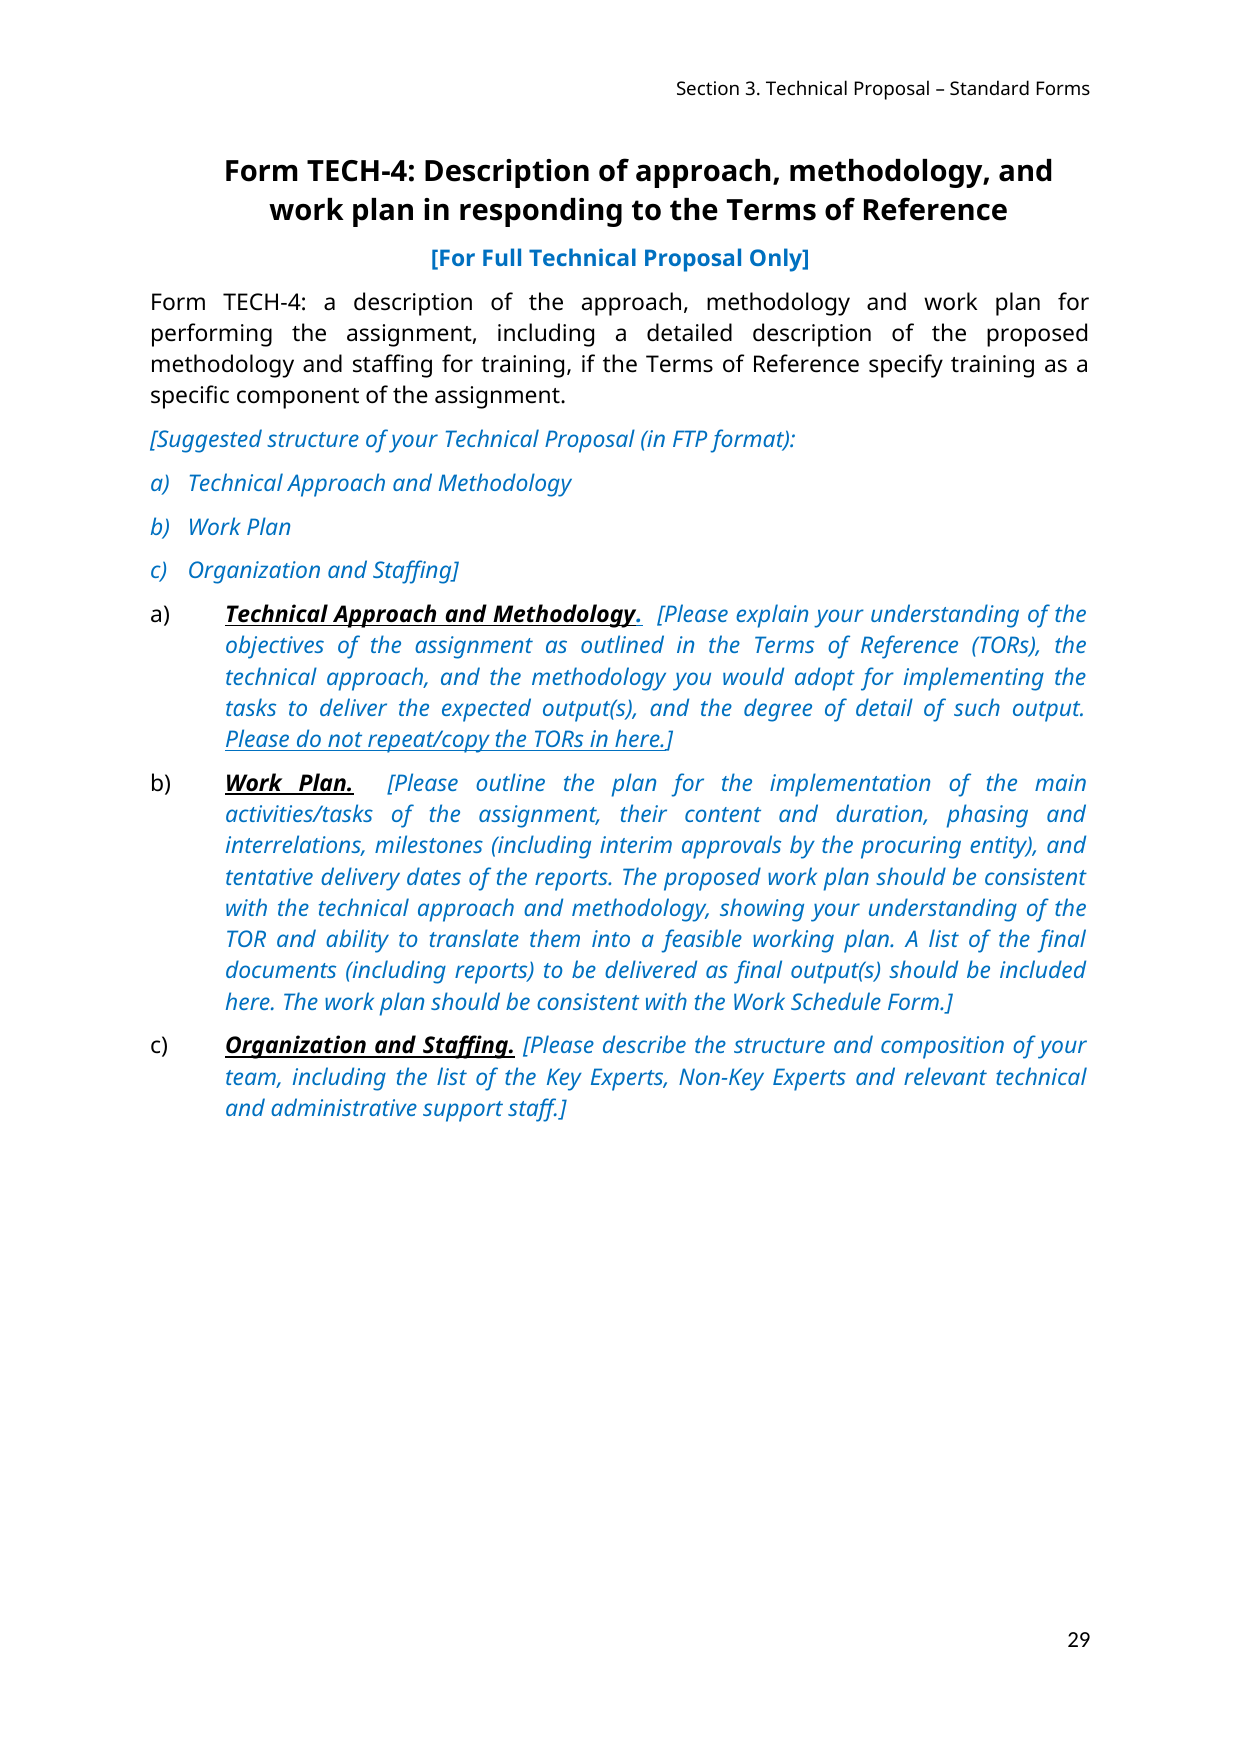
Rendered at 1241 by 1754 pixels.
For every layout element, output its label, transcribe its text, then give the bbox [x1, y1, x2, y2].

list Technical Approach and Methodology [150, 467, 1090, 498]
text [Suggested structure of your Technical Proposal (in FTP format): [150, 423, 1090, 454]
text c) Organization and Staffing. [Please describe the structure and composition of your team, including the list of the Key Experts, Non-Key Experts and relevant technical and administrative support staff.] [150, 1029, 1090, 1123]
list Work Plan [150, 511, 1090, 542]
text [For Full Technical Proposal Only] [150, 242, 1090, 273]
text b) Work Plan. [Please outline the plan for the implementation of the main activities/tasks of the assignment, their content and duration, phasing and interrelations, milestones (including interim approvals by the procuring entity), and tentative delivery dates of the reports. The proposed work plan should be consistent with the technical approach and methodology, showing your understanding of the TOR and ability to translate them into a feasible working plan. A list of the final documents (including reports) to be delivered as final output(s) should be included here. The work plan should be consistent with the Work Schedule Form.] [150, 767, 1090, 1017]
list Organization and Staffing] [150, 554, 1090, 586]
text a) Technical Approach and Methodology. [Please explain your understanding of the objectives of the assignment as outlined in the Terms of Reference (TORs), the technical approach, and the methodology you would adopt for implementing the tasks to deliver the expected output(s), and the degree of detail of such output. Please do not repeat/copy the TORs in here.] [150, 598, 1090, 754]
text Form TECH-4: a description of the approach, methodology and work plan for performing the assignment, including a detailed description of the proposed methodology and staffing for training, if the Terms of Reference specify training as a specific component of the assignment. [150, 286, 1090, 411]
text Form TECH-4: Description of approach, methodology, and work plan in responding to the Terms of Reference [187, 150, 1090, 229]
